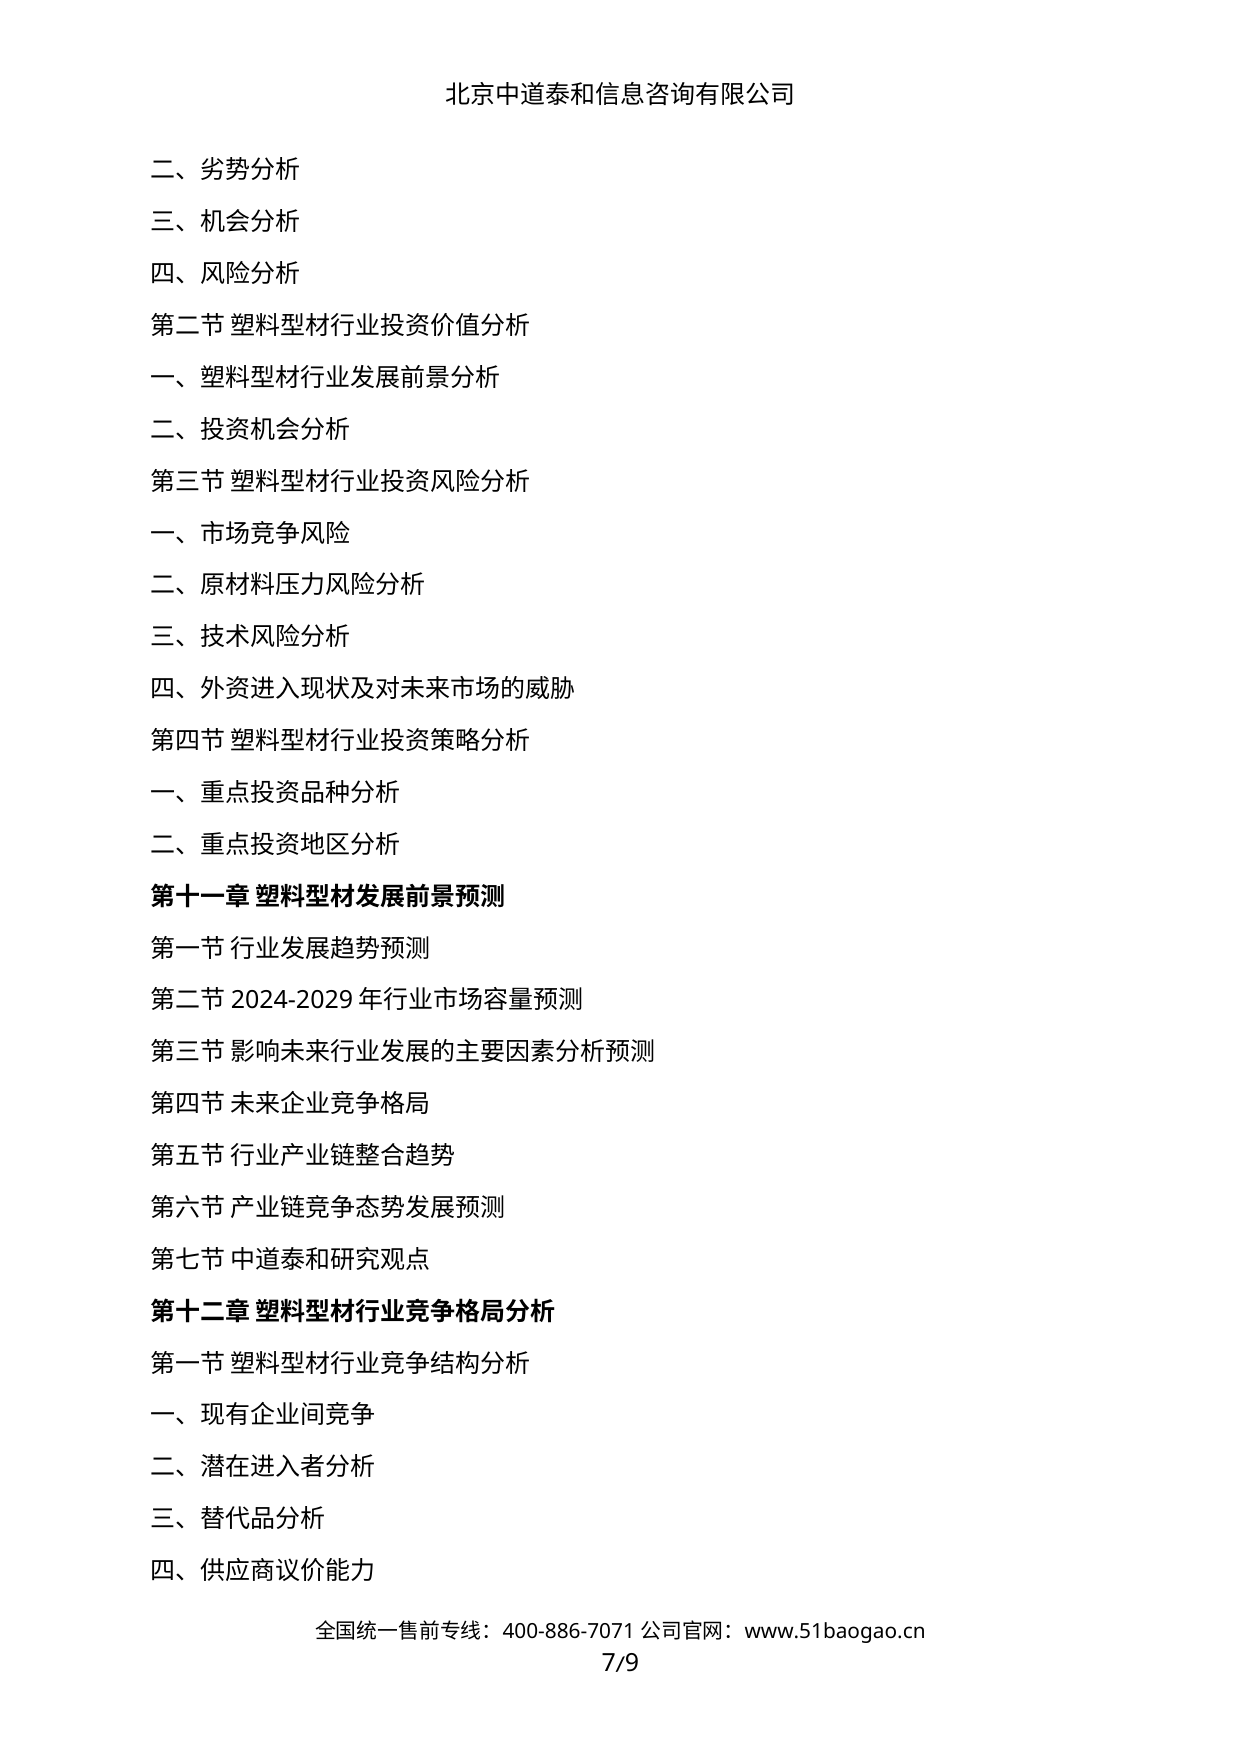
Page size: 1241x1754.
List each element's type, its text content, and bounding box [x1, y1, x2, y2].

text 第十一章 塑料型材发展前景预测 [150, 876, 1090, 912]
text 第一节 行业发展趋势预测 [150, 928, 1090, 964]
text 第三节 塑料型材行业投资风险分析 [150, 461, 1090, 497]
text 四、风险分析 [150, 254, 1090, 290]
text 第三节 影响未来行业发展的主要因素分析预测 [150, 1032, 1090, 1068]
text 二、原材料压力风险分析 [150, 565, 1090, 601]
text 一、市场竞争风险 [150, 513, 1090, 549]
text 第四节 未来企业竞争格局 [150, 1084, 1090, 1120]
text 四、外资进入现状及对未来市场的威胁 [150, 669, 1090, 705]
text 第五节 行业产业链整合趋势 [150, 1136, 1090, 1172]
text 第七节 中道泰和研究观点 [150, 1239, 1090, 1276]
text 一、现有企业间竞争 [150, 1395, 1090, 1431]
text 第二节 2024-2029年行业市场容量预测 [150, 980, 1090, 1016]
text 三、替代品分析 [150, 1499, 1090, 1535]
text 第四节 塑料型材行业投资策略分析 [150, 721, 1090, 757]
text 三、技术风险分析 [150, 617, 1090, 653]
text 二、潜在进入者分析 [150, 1447, 1090, 1483]
text 四、供应商议价能力 [150, 1551, 1090, 1587]
text 第一节 塑料型材行业竞争结构分析 [150, 1343, 1090, 1379]
text 三、机会分析 [150, 202, 1090, 238]
text 一、塑料型材行业发展前景分析 [150, 357, 1090, 394]
text 二、投资机会分析 [150, 409, 1090, 446]
text 第十二章 塑料型材行业竞争格局分析 [150, 1291, 1090, 1327]
text 一、重点投资品种分析 [150, 772, 1090, 809]
text 第二节 塑料型材行业投资价值分析 [150, 306, 1090, 342]
text 二、劣势分析 [150, 150, 1090, 186]
text 二、重点投资地区分析 [150, 824, 1090, 861]
text 第六节 产业链竞争态势发展预测 [150, 1187, 1090, 1224]
